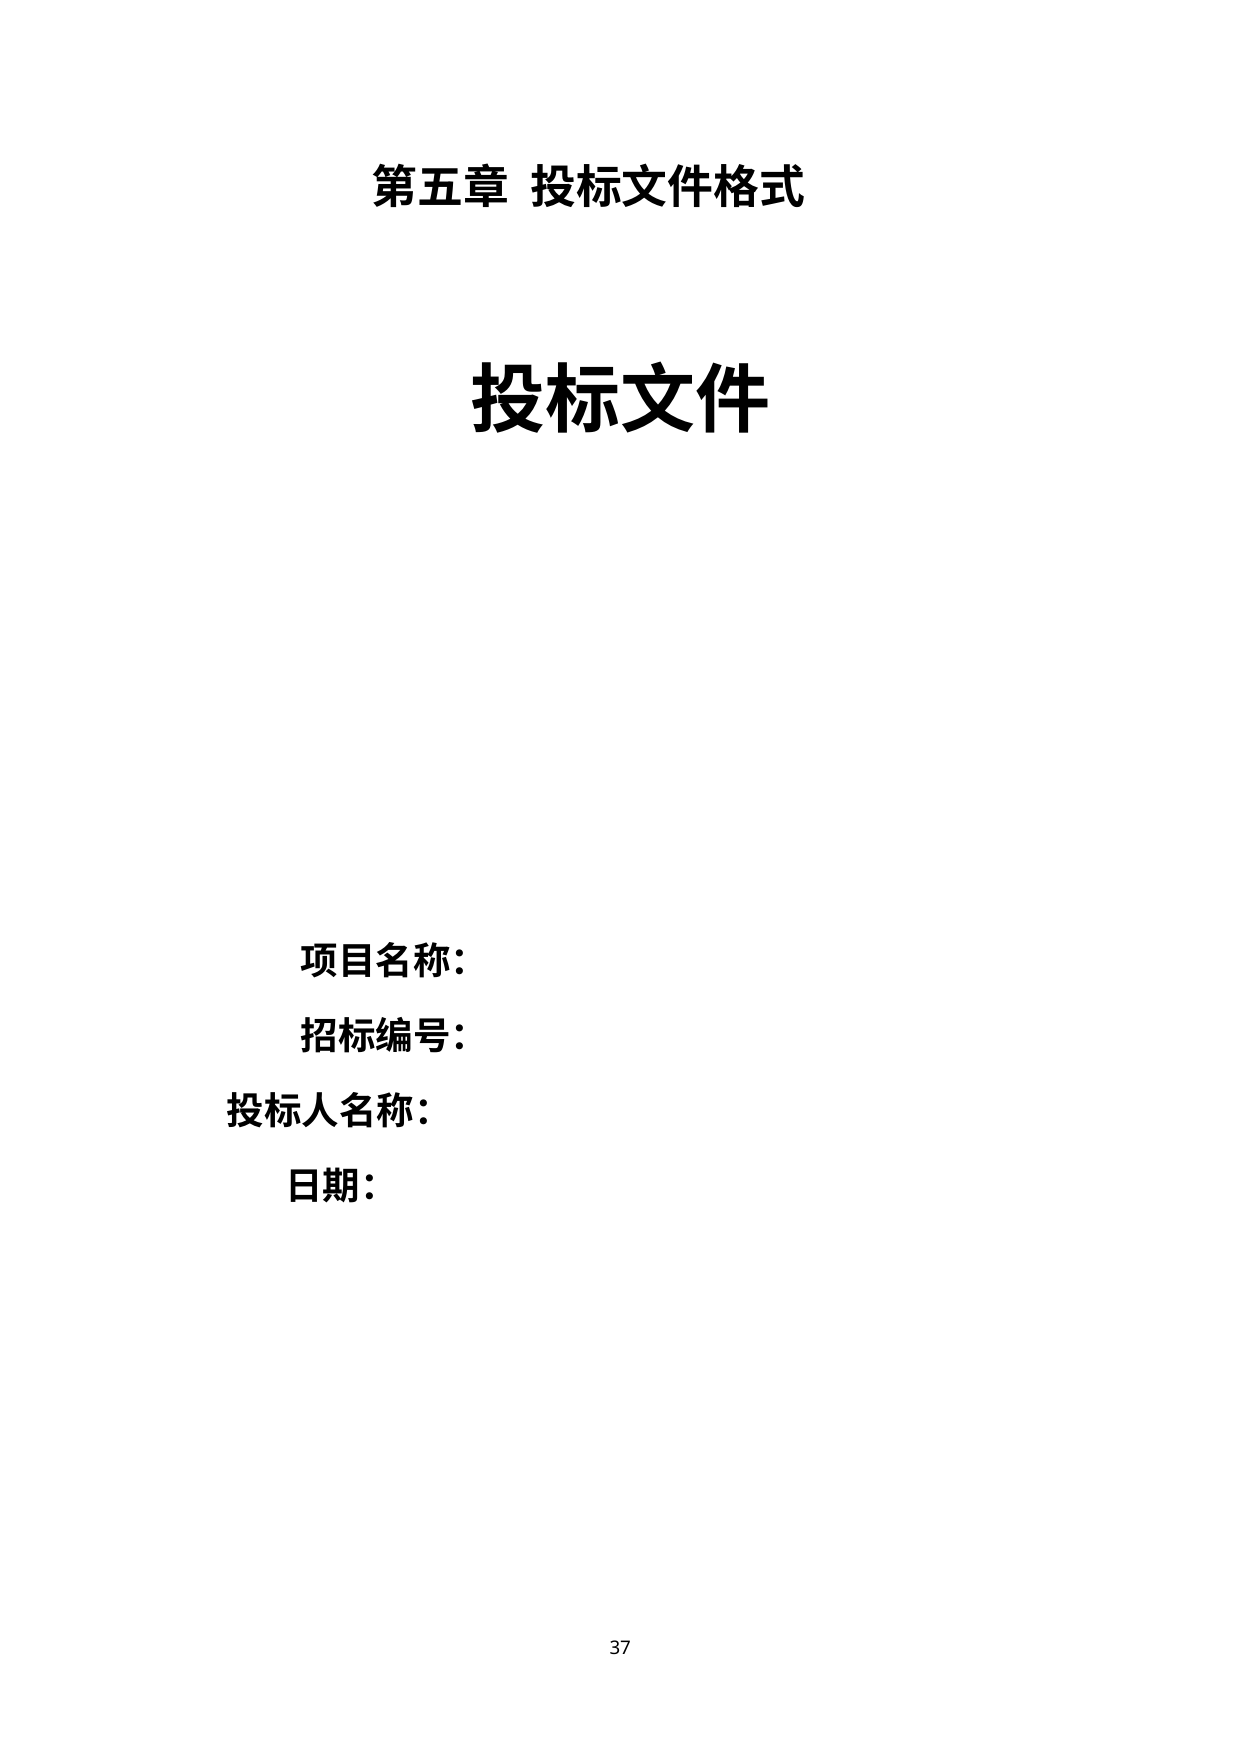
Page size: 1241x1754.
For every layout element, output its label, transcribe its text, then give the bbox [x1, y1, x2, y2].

text 投标文件 [187, 339, 1053, 448]
subtitle 第五章 投标文件格式 [187, 150, 1053, 216]
text 投标人名称： [187, 1081, 1053, 1135]
text 日期： [187, 1156, 1053, 1210]
text 招标编号： [187, 1006, 1053, 1060]
text 项目名称： [187, 931, 1053, 985]
